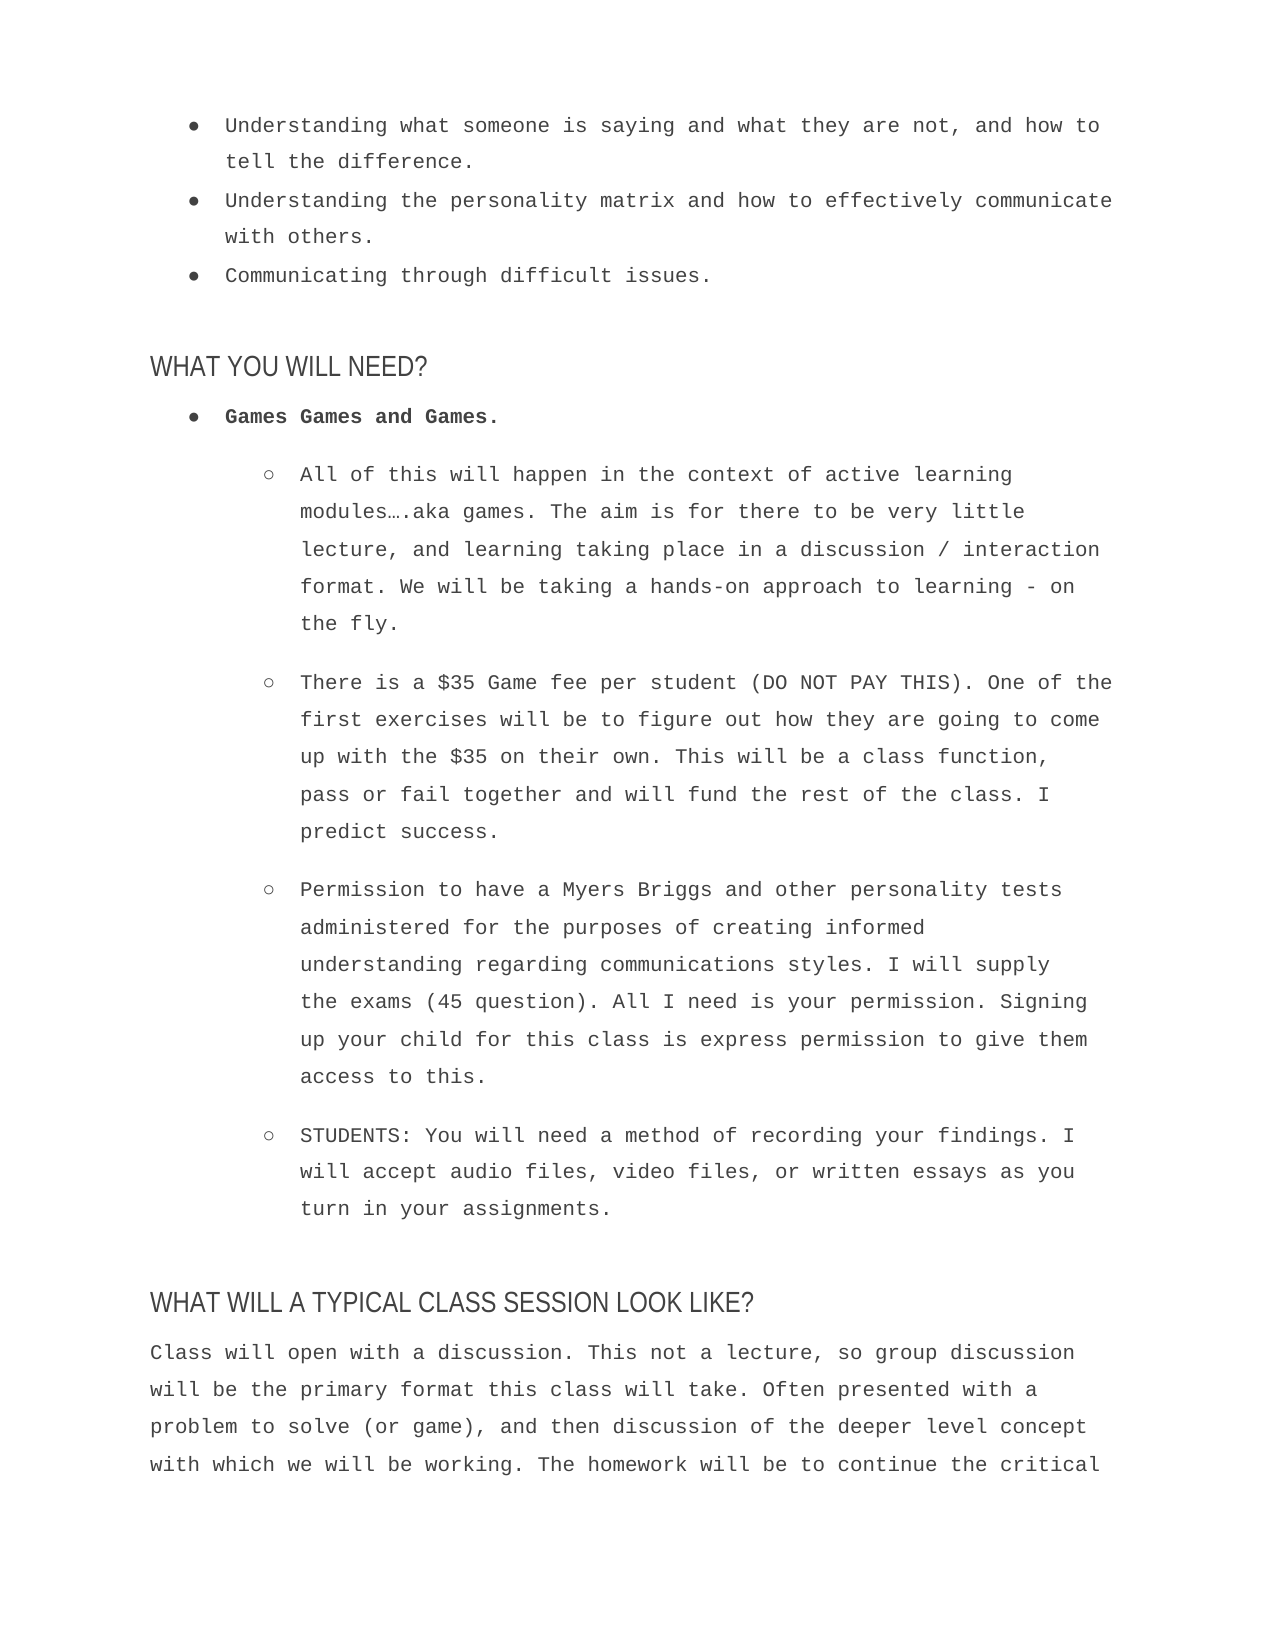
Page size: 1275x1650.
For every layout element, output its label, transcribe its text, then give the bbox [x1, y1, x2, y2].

text Class will open with a discussion. This not a lecture, so group discussion will be the primary format this class will take. Often presented with a problem to solve (or game), and then discussion of the deeper level concept with which we will be working. The homework will be to continue the critical [150, 1342, 1123, 1477]
list Understanding the personality matrix and how to effectively communicate with others. [187, 188, 1112, 250]
list There is a $35 Game fee per student (DO NOT PAY THIS). One of the first exercises will be to figure out how they are going to come up with the $35 on their own. This will be a class function, pass or fail together and will fund the rest of the class. I predict success. [262, 670, 1112, 845]
list STUDENTS: You will need a method of recording your findings. I will accept audio files, video files, or written essays as you turn in your assignments. [262, 1122, 1075, 1222]
list Communicating through difficult issues. [187, 262, 1139, 288]
list All of this will happen in the context of active learning modules….aka games. The aim is for there to be very little lecture, and learning taking place in a discussion / interaction format. We will be taking a hands-on approach to learning - on the fly. [262, 462, 1125, 637]
list Permission to have a Myers Briggs and other personality tests administered for the purposes of creating informed understanding regarding communications styles. I will supply the exams (45 question). All I need is your permission. Signing up your child for this class is express permission to give them access to this. [262, 877, 1100, 1089]
subtitle Games Games and Games. [187, 404, 1139, 430]
list Understanding what someone is saying and what they are not, and how to tell the difference. [187, 113, 1100, 175]
subtitle WHAT YOU WILL NEED? [150, 349, 1139, 383]
subtitle WHAT WILL A TYPICAL CLASS SESSION LOOK LIKE? [150, 1285, 1139, 1318]
